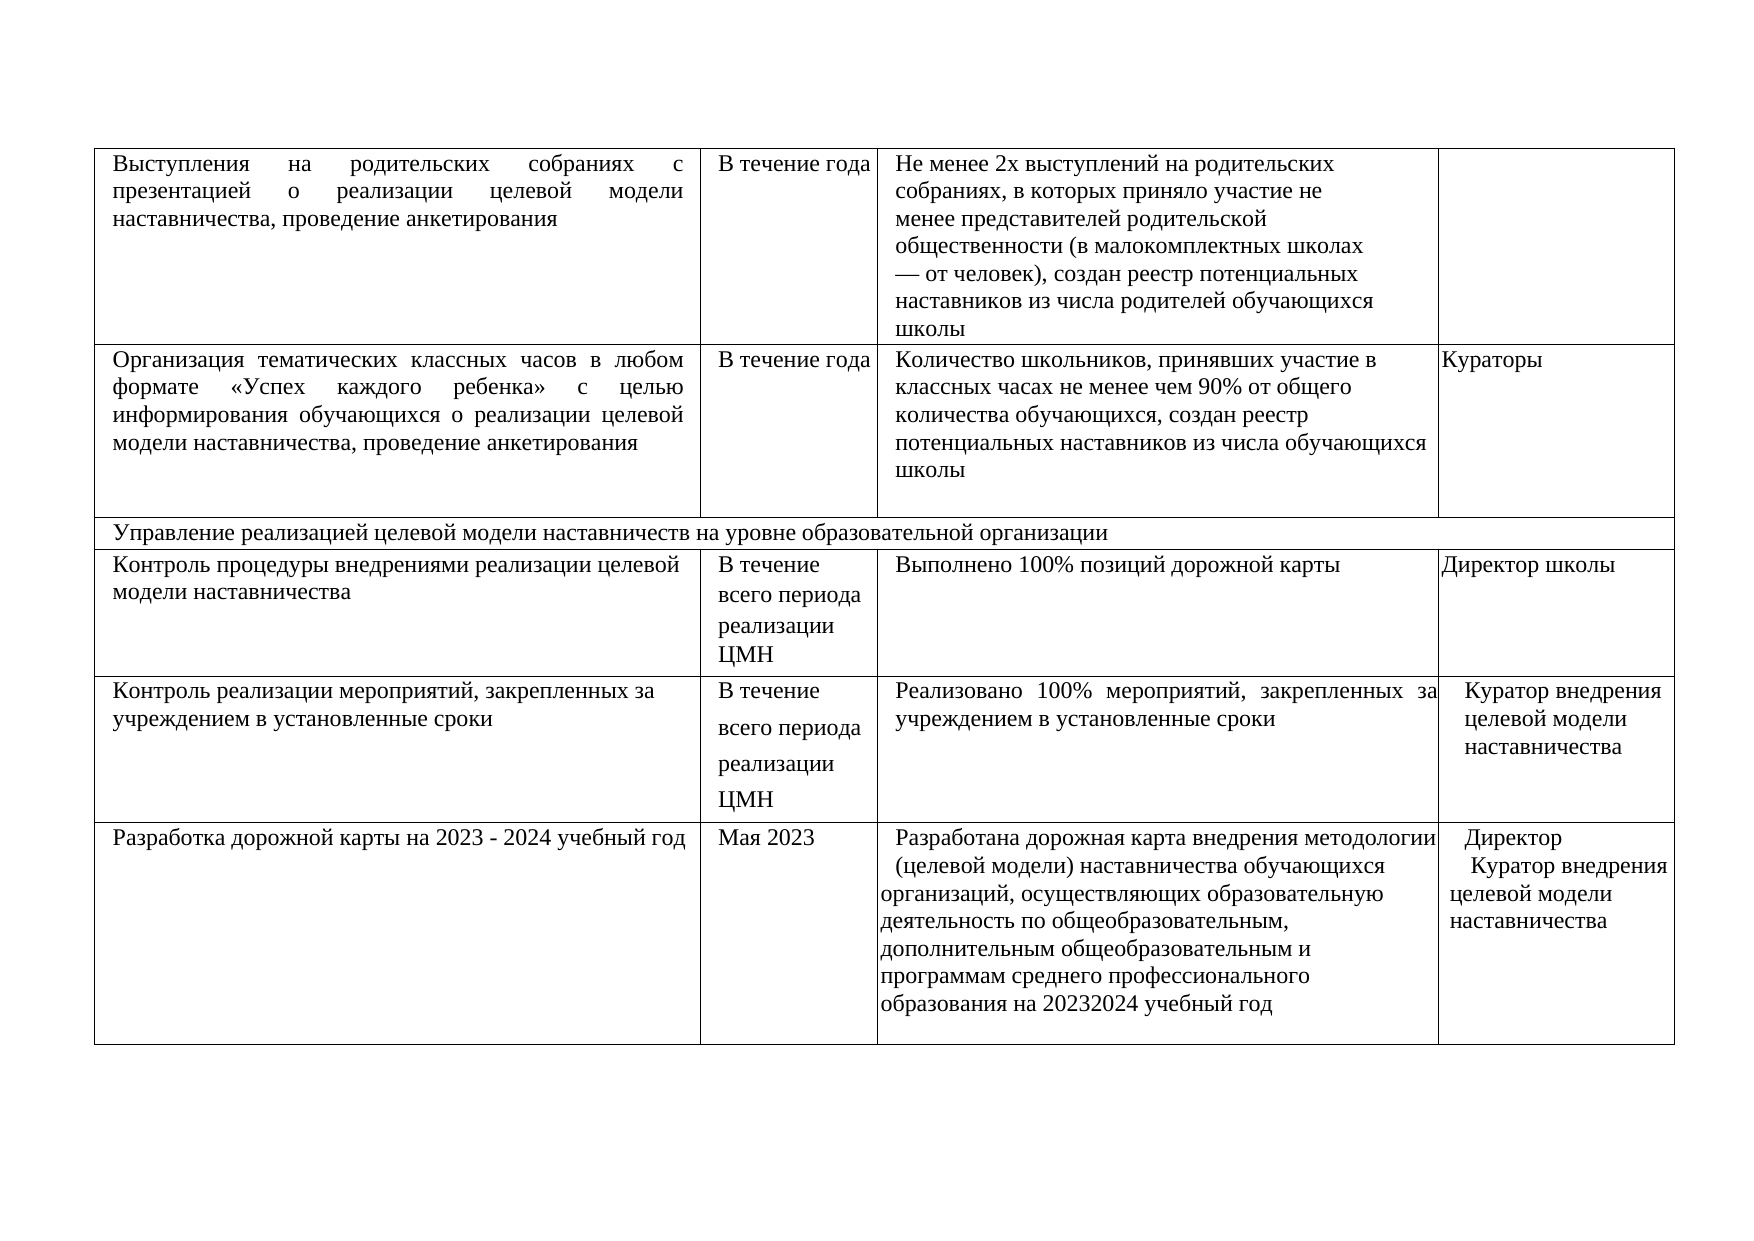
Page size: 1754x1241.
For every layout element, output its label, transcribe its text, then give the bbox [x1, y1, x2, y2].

table_cell Реализовано 100% мероприятий, закрепленных за учреждением в установленные сроки [878, 677, 1438, 822]
table_cell В течение всего периода реализации ЦМН [701, 550, 877, 676]
table_cell Разработка дорожной карты на 2023 - 2024 учебный год [95, 823, 700, 1044]
table_cell В течение года [701, 345, 877, 517]
table_cell Выполнено 100% позиций дорожной карты [878, 550, 1438, 676]
table_cell Не менее 2х выступлений на родительских собраниях, в которых приняло участие не менее представителей родительской общественности (в малокомплектных школах — от человек), создан реестр потенциальных наставников из числа родителей обучающихся школы [878, 149, 1438, 344]
table_cell Количество школьников, принявших участие в классных часах не менее чем 90% от общего количества обучающихся, создан реестр потенциальных наставников из числа обучающихся школы [878, 345, 1438, 517]
table_cell Мая 2023 [701, 823, 877, 1044]
table_cell Разработана дорожная карта внедрения методологии (целевой модели) наставничества обучающихся организаций, осуществляющих образовательную деятельность по общеобразовательным, дополнительным общеобразовательным и программам среднего профессионального образования на 20232024 учебный год [878, 823, 1438, 1044]
table_cell В течение всего периода реализации ЦМН [701, 677, 877, 822]
table_cell Контроль реализации мероприятий, закрепленных за учреждением в установленные сроки [95, 677, 700, 822]
table_cell Управление реализацией целевой модели наставничеств на уровне образовательной организации [95, 518, 1674, 548]
table_cell Выступления на родительских собраниях с презентацией о реализации целевой модели наставничества, проведение анкетирования [95, 149, 700, 344]
table_cell [1439, 149, 1674, 344]
table_cell Куратор внедрения целевой модели наставничества [1439, 677, 1674, 822]
table_cell В течение года [701, 149, 877, 344]
table_cell Директор школы [1439, 550, 1674, 676]
table_cell Кураторы [1439, 345, 1674, 517]
table_cell Контроль процедуры внедрениями реализации целевой модели наставничества [95, 550, 700, 676]
table_cell Организация тематических классных часов в любом формате «Успех каждого ребенка» с целью информирования обучающихся о реализации целевой модели наставничества, проведение анкетирования [95, 345, 700, 517]
table_cell Директор Куратор внедрения целевой модели наставничества [1439, 823, 1674, 1044]
